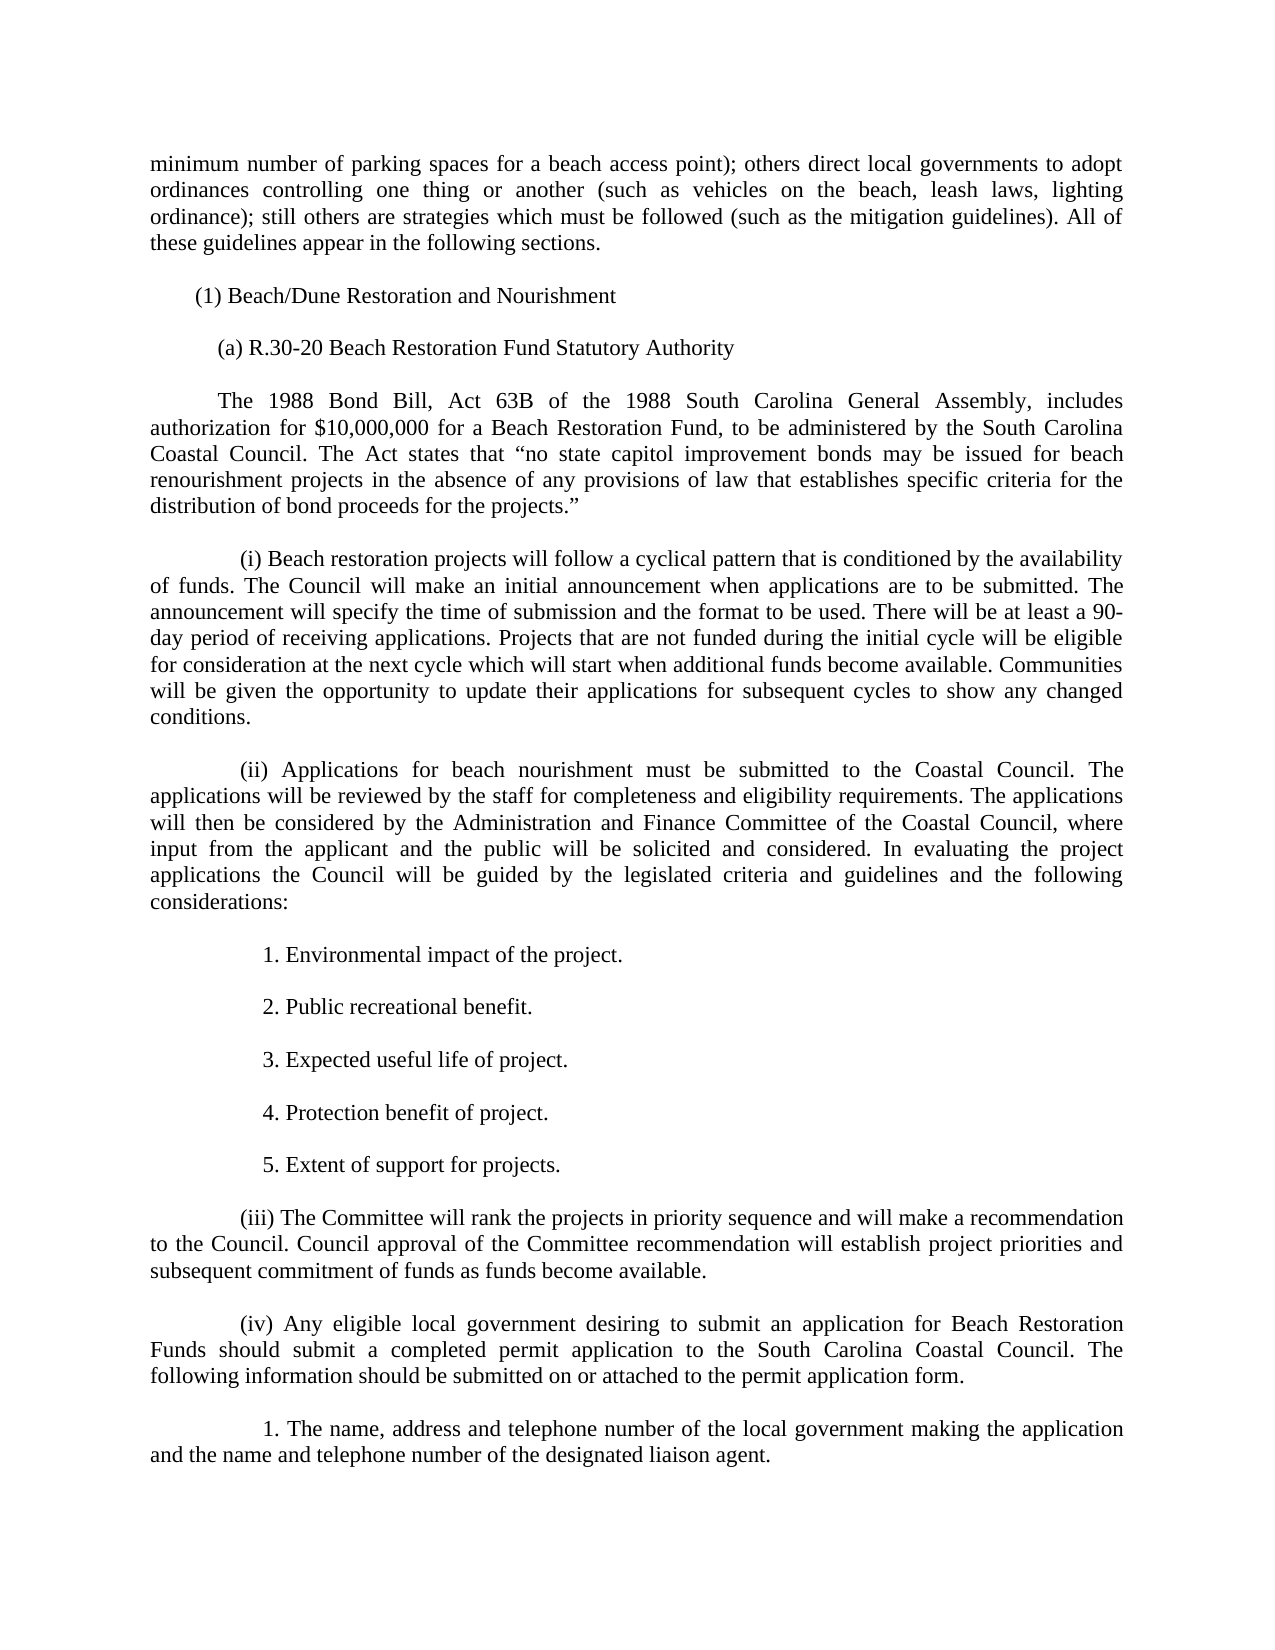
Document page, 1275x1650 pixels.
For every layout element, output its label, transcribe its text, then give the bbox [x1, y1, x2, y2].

text 1. Environmental impact of the project. [150, 941, 1125, 967]
text 5. Extent of support for projects. [150, 1151, 1125, 1178]
text 4. Protection benefit of project. [150, 1099, 1125, 1125]
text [150, 150, 1125, 255]
text (ii) Applications for beach nourishment must be submitted to the Coastal Council. The applications will be reviewed by the staff for completeness and eligibility requirements. The applications will then be considered by the Administration and Finance Committee of the Coastal Council, where input from the applicant and the public will be solicited and considered. In evaluating the project applications the Council will be guided by the legislated criteria and guidelines and the following considerations: [150, 756, 1125, 914]
text (iv) Any eligible local government desiring to submit an application for Beach Restoration Funds should submit a completed permit application to the South Carolina Coastal Council. The following information should be submitted on or attached to the permit application form. [150, 1309, 1125, 1389]
text 3. Expected useful life of project. [150, 1046, 1125, 1072]
text The 1988 Bond Bill, Act 63B of the 1988 South Carolina General Assembly, includes authorization for $10,000,000 for a Beach Restoration Fund, to be administered by the South Carolina Coastal Council. The Act states that “no state capitol improvement bonds may be issued for beach renourishment projects in the absence of any provisions of law that establishes specific criteria for the distribution of bond proceeds for the projects.” [150, 387, 1125, 519]
text (iii) The Committee will rank the projects in priority sequence and will make a recommendation to the Council. Council approval of the Committee recommendation will establish project priorities and subsequent commitment of funds as funds become available. [150, 1204, 1125, 1283]
text (i) Beach restoration projects will follow a cyclical pattern that is conditioned by the availability of funds. The Council will make an initial announcement when applications are to be submitted. The announcement will specify the time of submission and the format to be used. There will be at least a 90-day period of receiving applications. Projects that are not funded during the initial cycle will be eligible for consideration at the next cycle which will start when additional funds become available. Communities will be given the opportunity to update their applications for subsequent cycles to show any changed conditions. [150, 545, 1125, 730]
text (1) Beach/Dune Restoration and Nourishment [150, 282, 1125, 308]
text 1. The name, address and telephone number of the local government making the application and the name and telephone number of the designated liaison agent. [150, 1415, 1125, 1468]
text (a) R.30-20 Beach Restoration Fund Statutory Authority [150, 334, 1125, 361]
text 2. Public recreational benefit. [150, 993, 1125, 1020]
